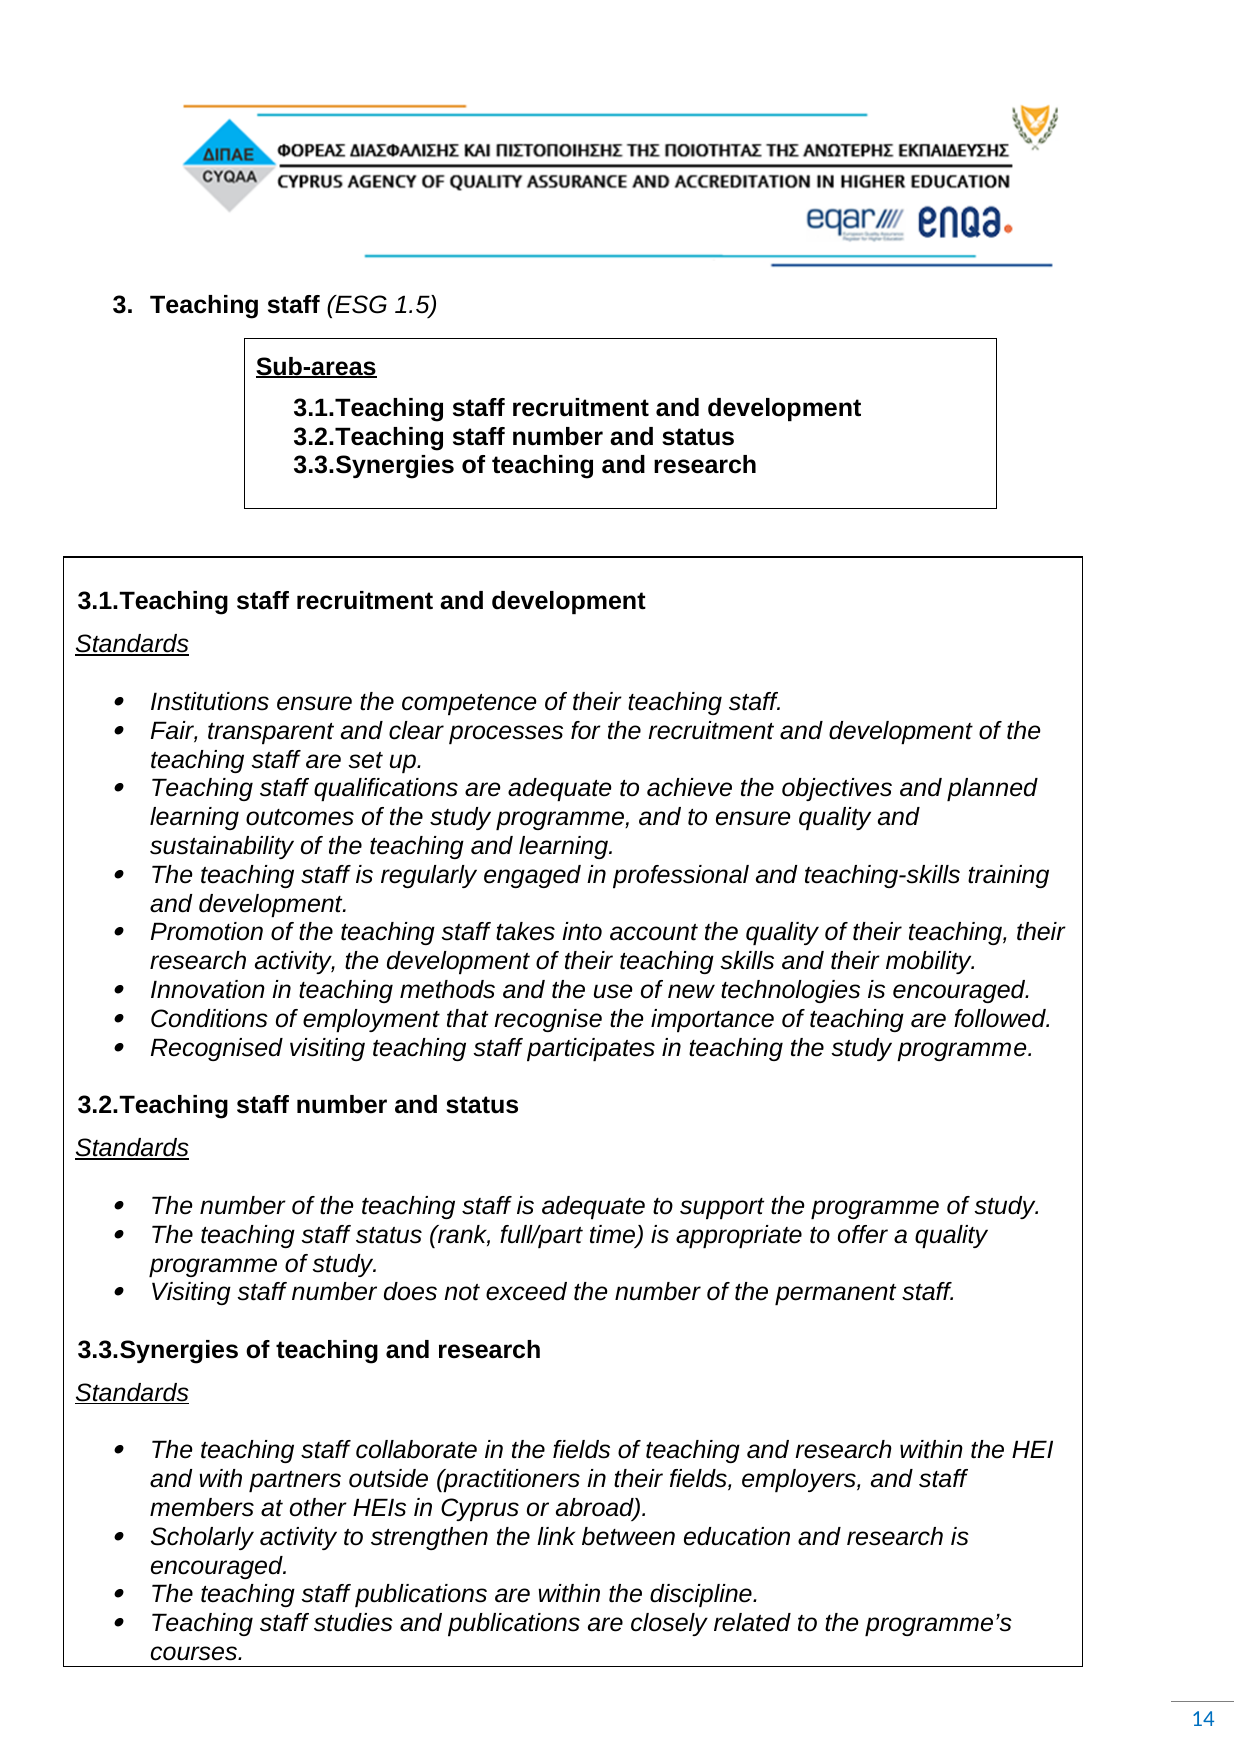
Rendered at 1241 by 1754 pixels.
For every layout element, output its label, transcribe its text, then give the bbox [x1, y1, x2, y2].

picture [177, 101, 1063, 270]
list Teaching staff (ESG 1.5) [112, 290, 1165, 319]
table_header Sub-areas Teaching staff recruitment and development Teaching staff number and status Synergies of teaching and research [245, 339, 996, 508]
